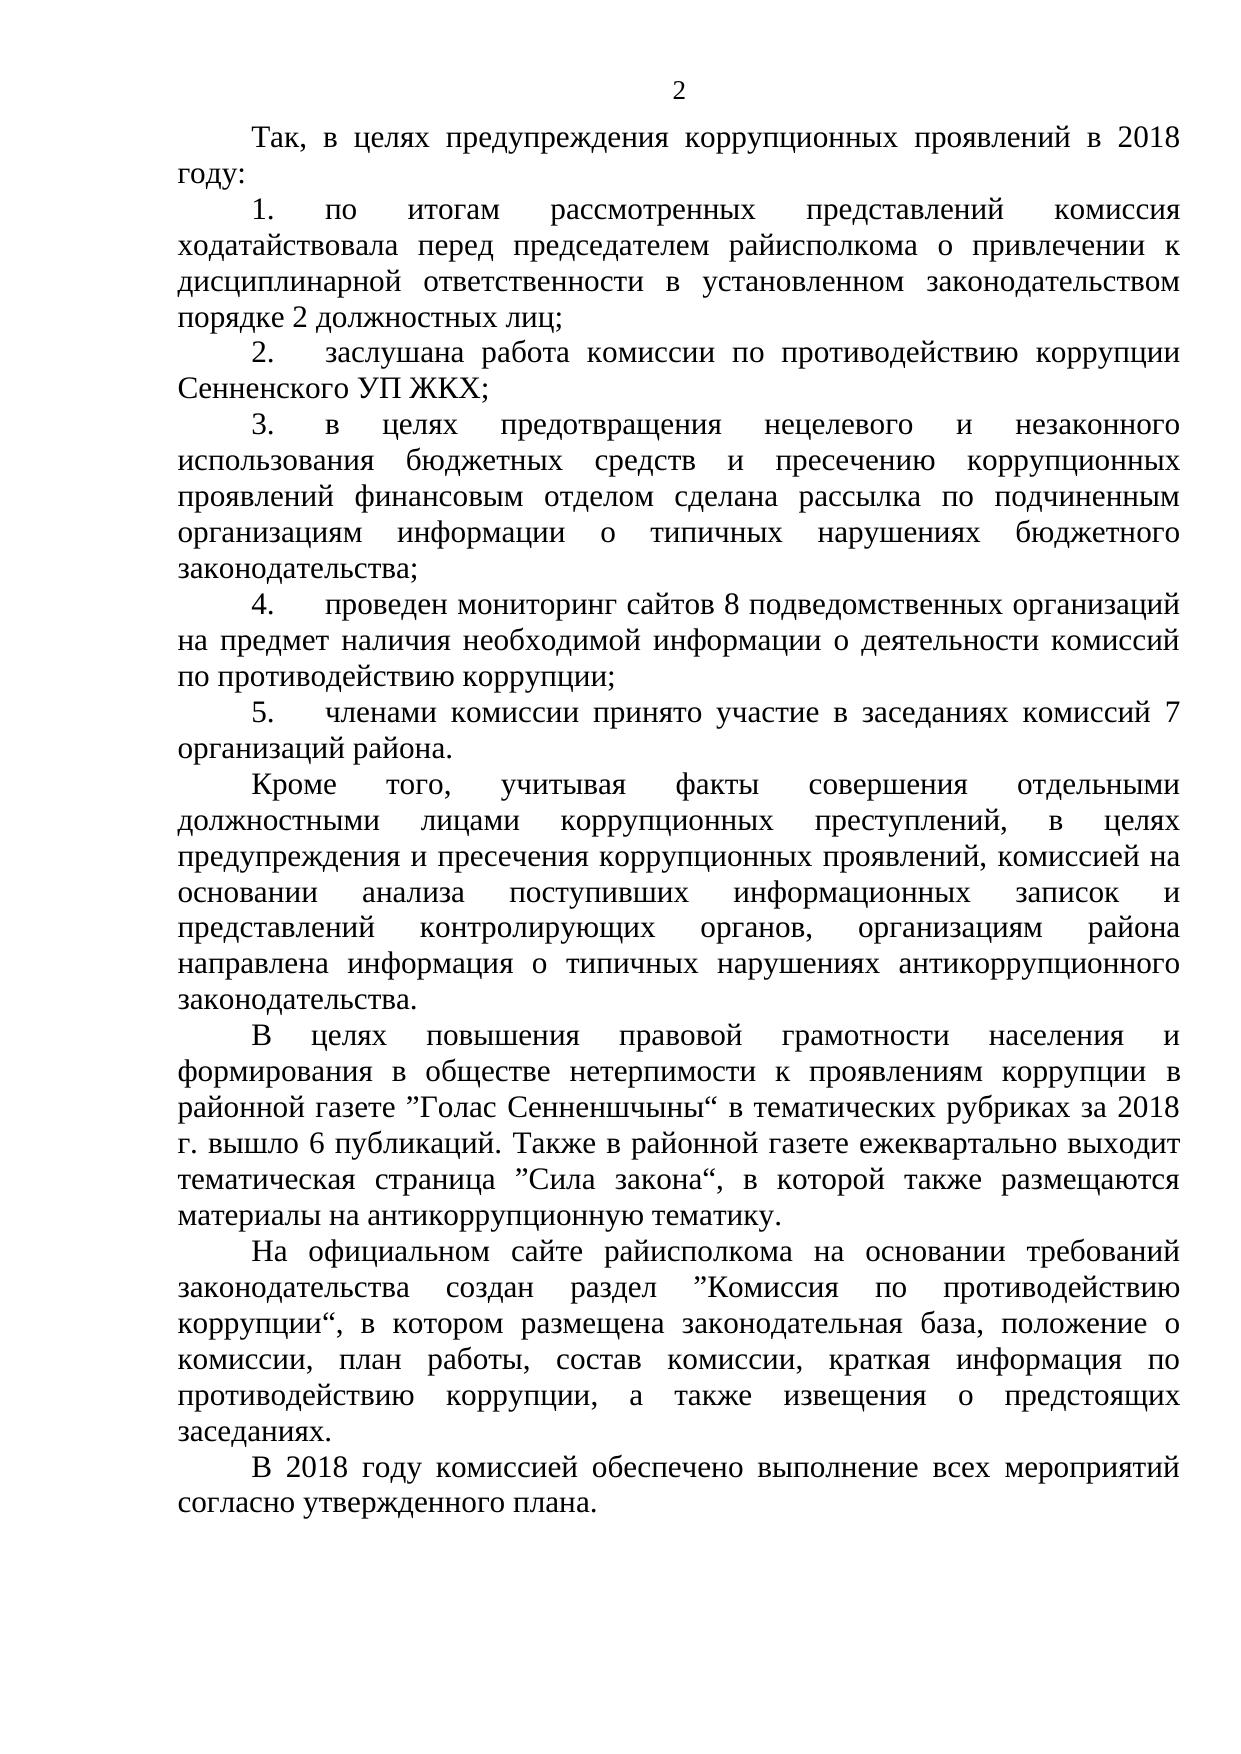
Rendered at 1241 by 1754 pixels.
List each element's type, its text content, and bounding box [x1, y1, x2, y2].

text В целях повышения правовой грамотности населения и формирования в обществе нетерпимости к проявлениям коррупции в районной газете ˮГолас Сенненшчыны“ в тематических рубриках за 2018 г. вышло 6 публикаций. Также в районной газете ежеквартально выходит тематическая страница ˮСила закона“, в которой также размещаются материалы на антикоррупционную тематику. [177, 1017, 1181, 1232]
list заслушана работа комиссии по противодействию коррупции Сенненского УП ЖКХ; [177, 334, 1181, 406]
list членами комиссии принято участие в заседаниях комиссий 7 организаций района. [177, 693, 1181, 765]
text Так, в целях предупреждения коррупционных проявлений в 2018 году: [177, 118, 1181, 190]
list в целях предотвращения нецелевого и незаконного использования бюджетных средств и пресечению коррупционных проявлений финансовым отделом сделана рассылка по подчиненным организациям информации о типичных нарушениях бюджетного законодательства; [177, 406, 1181, 585]
list проведен мониторинг сайтов 8 подведомственных организаций на предмет наличия необходимой информации о деятельности комиссий по противодействию коррупции; [177, 585, 1181, 693]
text На официальном сайте райисполкома на основании требований законодательства создан раздел ˮКомиссия по противодействию коррупции“, в котором размещена законодательная база, положение о комиссии, план работы, состав комиссии, краткая информация по противодействию коррупции, а также извещения о предстоящих заседаниях. [177, 1232, 1181, 1448]
text В 2018 году комиссией обеспечено выполнение всех мероприятий согласно утвержденного плана. [177, 1448, 1181, 1520]
list по итогам рассмотренных представлений комиссия ходатайствовала перед председателем райисполкома о привлечении к дисциплинарной ответственности в установленном законодательством порядке 2 должностных лиц; [177, 190, 1181, 334]
list Кроме того, учитывая факты совершения отдельными должностными лицами коррупционных преступлений, в целях предупреждения и пресечения коррупционных проявлений, комиссией на основании анализа поступивших информационных записок и представлений контролирующих органов, организациям района направлена информация о типичных нарушениях антикоррупционного законодательства. [177, 765, 1181, 1017]
